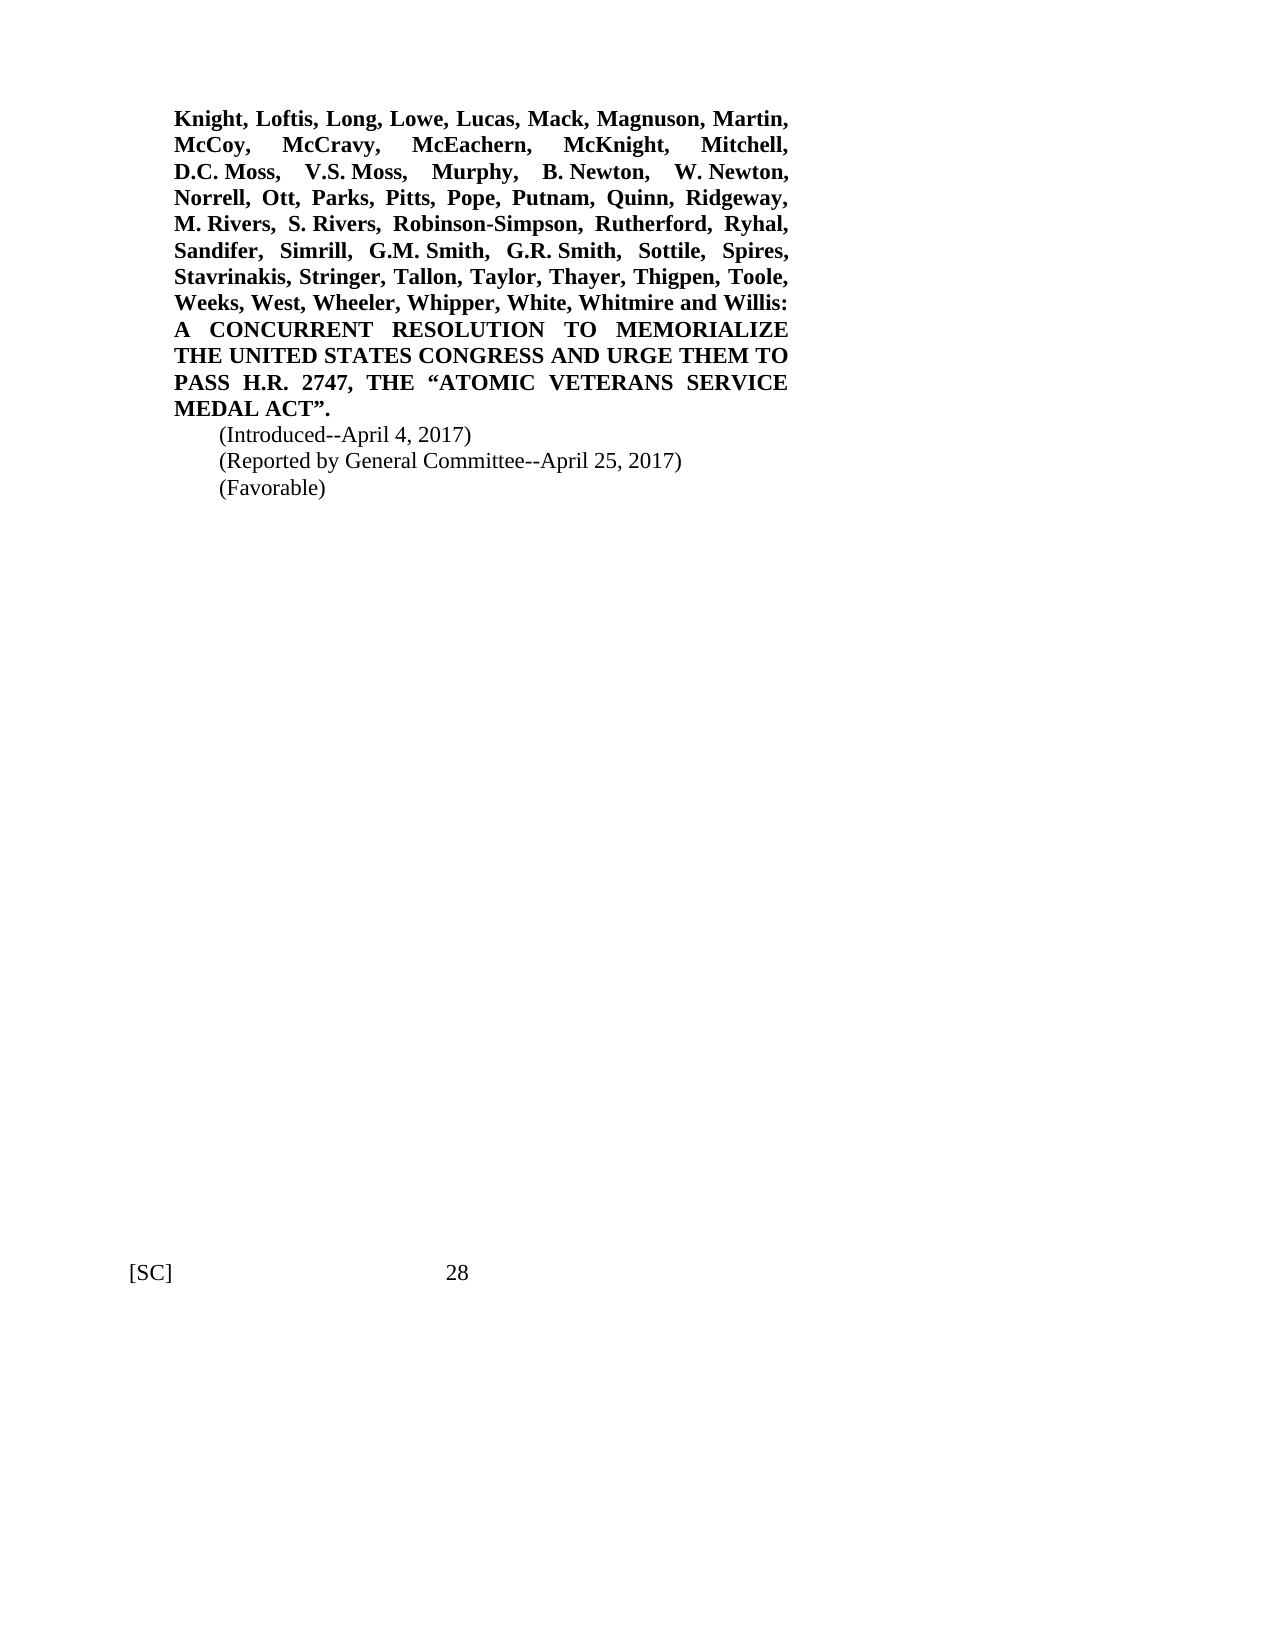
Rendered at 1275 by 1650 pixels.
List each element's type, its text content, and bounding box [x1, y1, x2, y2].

text (Favorable) [219, 474, 789, 500]
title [129, 105, 789, 421]
text (Introduced--April 4, 2017) [219, 421, 789, 448]
text (Reported by General Committee--April 25, 2017) [219, 448, 789, 474]
